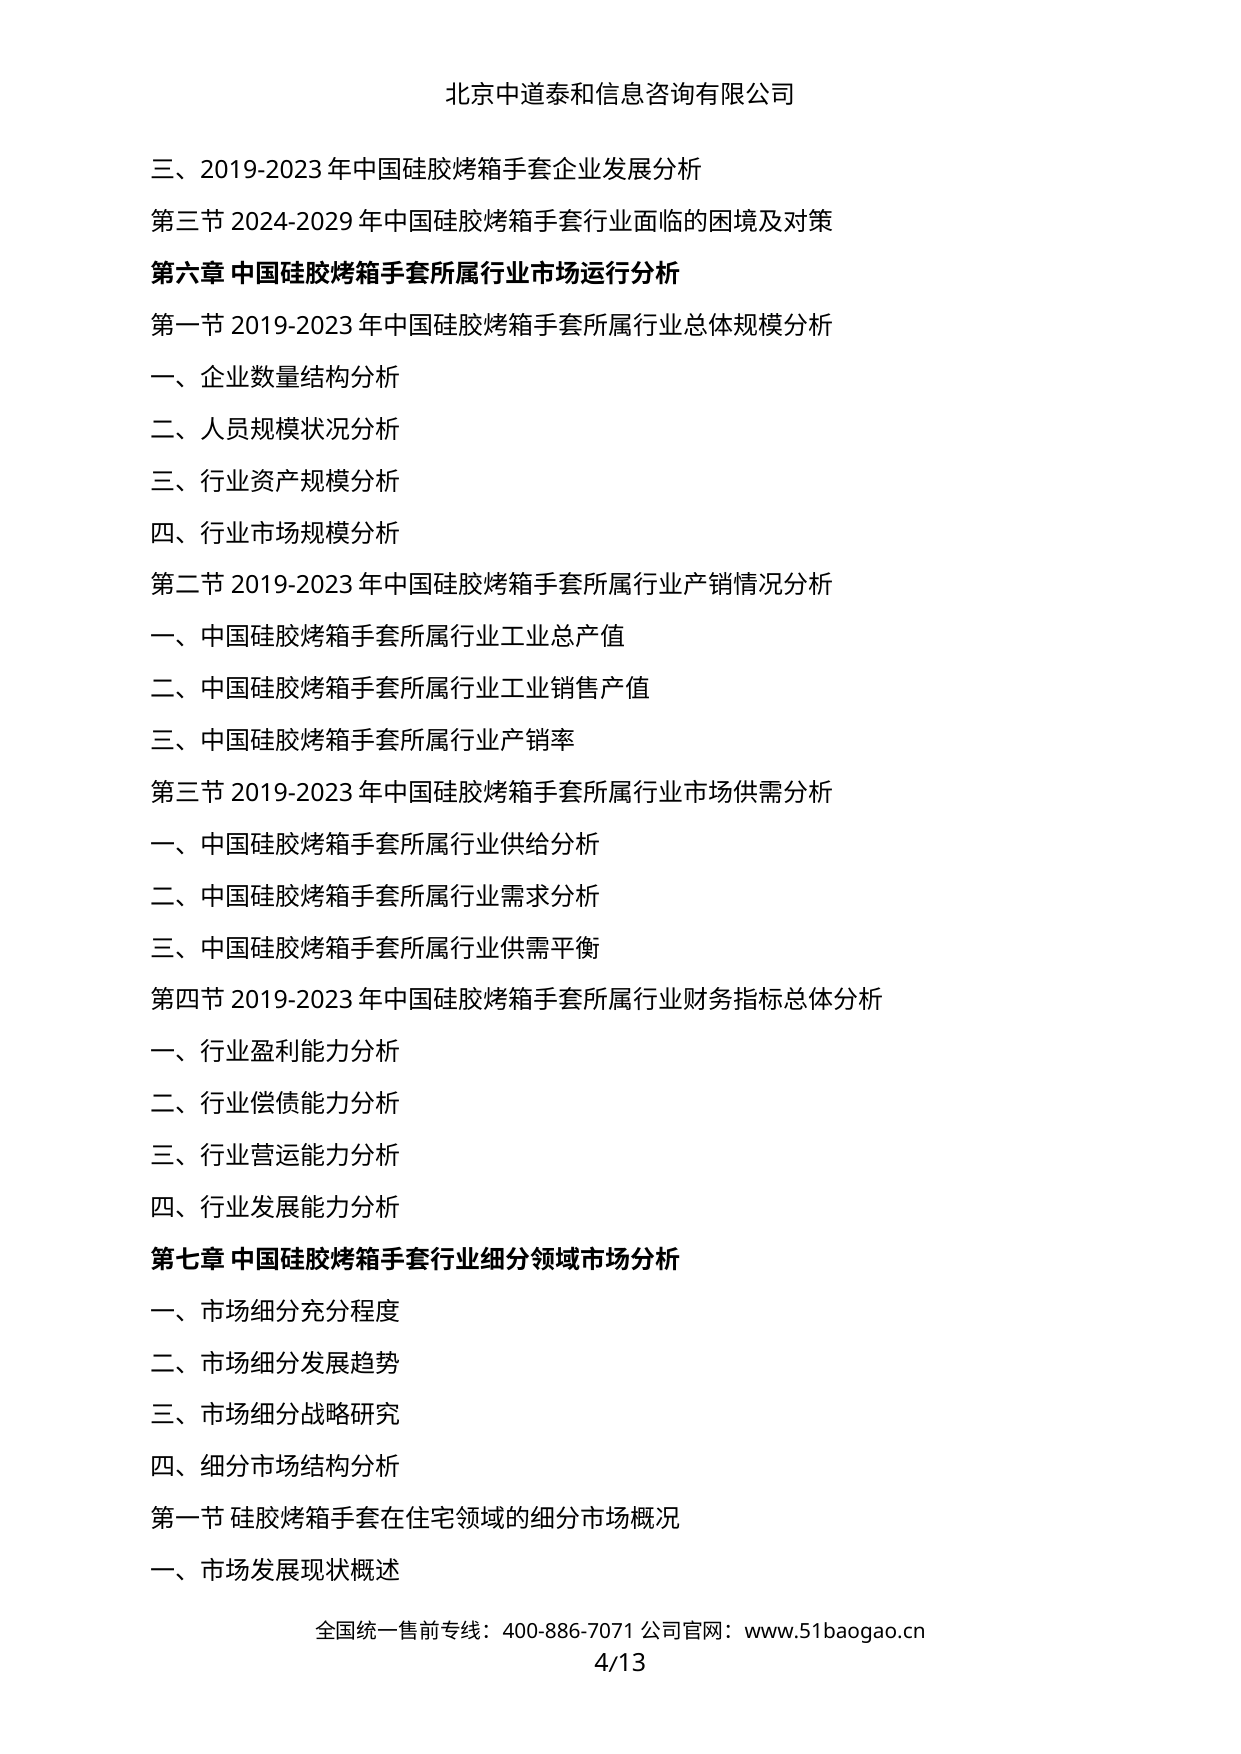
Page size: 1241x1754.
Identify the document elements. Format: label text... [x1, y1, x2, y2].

text 第六章 中国硅胶烤箱手套所属行业市场运行分析 [150, 254, 1090, 290]
text 第一节 2019-2023年中国硅胶烤箱手套所属行业总体规模分析 [150, 306, 1090, 342]
text 四、细分市场结构分析 [150, 1447, 1090, 1483]
text 一、行业盈利能力分析 [150, 1032, 1090, 1068]
text 二、中国硅胶烤箱手套所属行业工业销售产值 [150, 669, 1090, 705]
text 三、2019-2023年中国硅胶烤箱手套企业发展分析 [150, 150, 1090, 186]
text 三、中国硅胶烤箱手套所属行业产销率 [150, 721, 1090, 757]
text 三、中国硅胶烤箱手套所属行业供需平衡 [150, 928, 1090, 964]
text 一、中国硅胶烤箱手套所属行业工业总产值 [150, 617, 1090, 653]
text 第二节 2019-2023年中国硅胶烤箱手套所属行业产销情况分析 [150, 565, 1090, 601]
text 二、人员规模状况分析 [150, 409, 1090, 446]
text 三、行业资产规模分析 [150, 461, 1090, 497]
text 一、中国硅胶烤箱手套所属行业供给分析 [150, 824, 1090, 861]
text 第三节 2019-2023年中国硅胶烤箱手套所属行业市场供需分析 [150, 772, 1090, 809]
text 第一节 硅胶烤箱手套在住宅领域的细分市场概况 [150, 1499, 1090, 1535]
text 一、市场发展现状概述 [150, 1551, 1090, 1587]
text 四、行业市场规模分析 [150, 513, 1090, 549]
text 二、行业偿债能力分析 [150, 1084, 1090, 1120]
text 第三节 2024-2029年中国硅胶烤箱手套行业面临的困境及对策 [150, 202, 1090, 238]
text 第四节 2019-2023年中国硅胶烤箱手套所属行业财务指标总体分析 [150, 980, 1090, 1016]
text 一、企业数量结构分析 [150, 357, 1090, 394]
text 一、市场细分充分程度 [150, 1291, 1090, 1327]
text 三、行业营运能力分析 [150, 1136, 1090, 1172]
text 二、中国硅胶烤箱手套所属行业需求分析 [150, 876, 1090, 912]
text 四、行业发展能力分析 [150, 1187, 1090, 1224]
text 三、市场细分战略研究 [150, 1395, 1090, 1431]
text 第七章 中国硅胶烤箱手套行业细分领域市场分析 [150, 1239, 1090, 1276]
text 二、市场细分发展趋势 [150, 1343, 1090, 1379]
